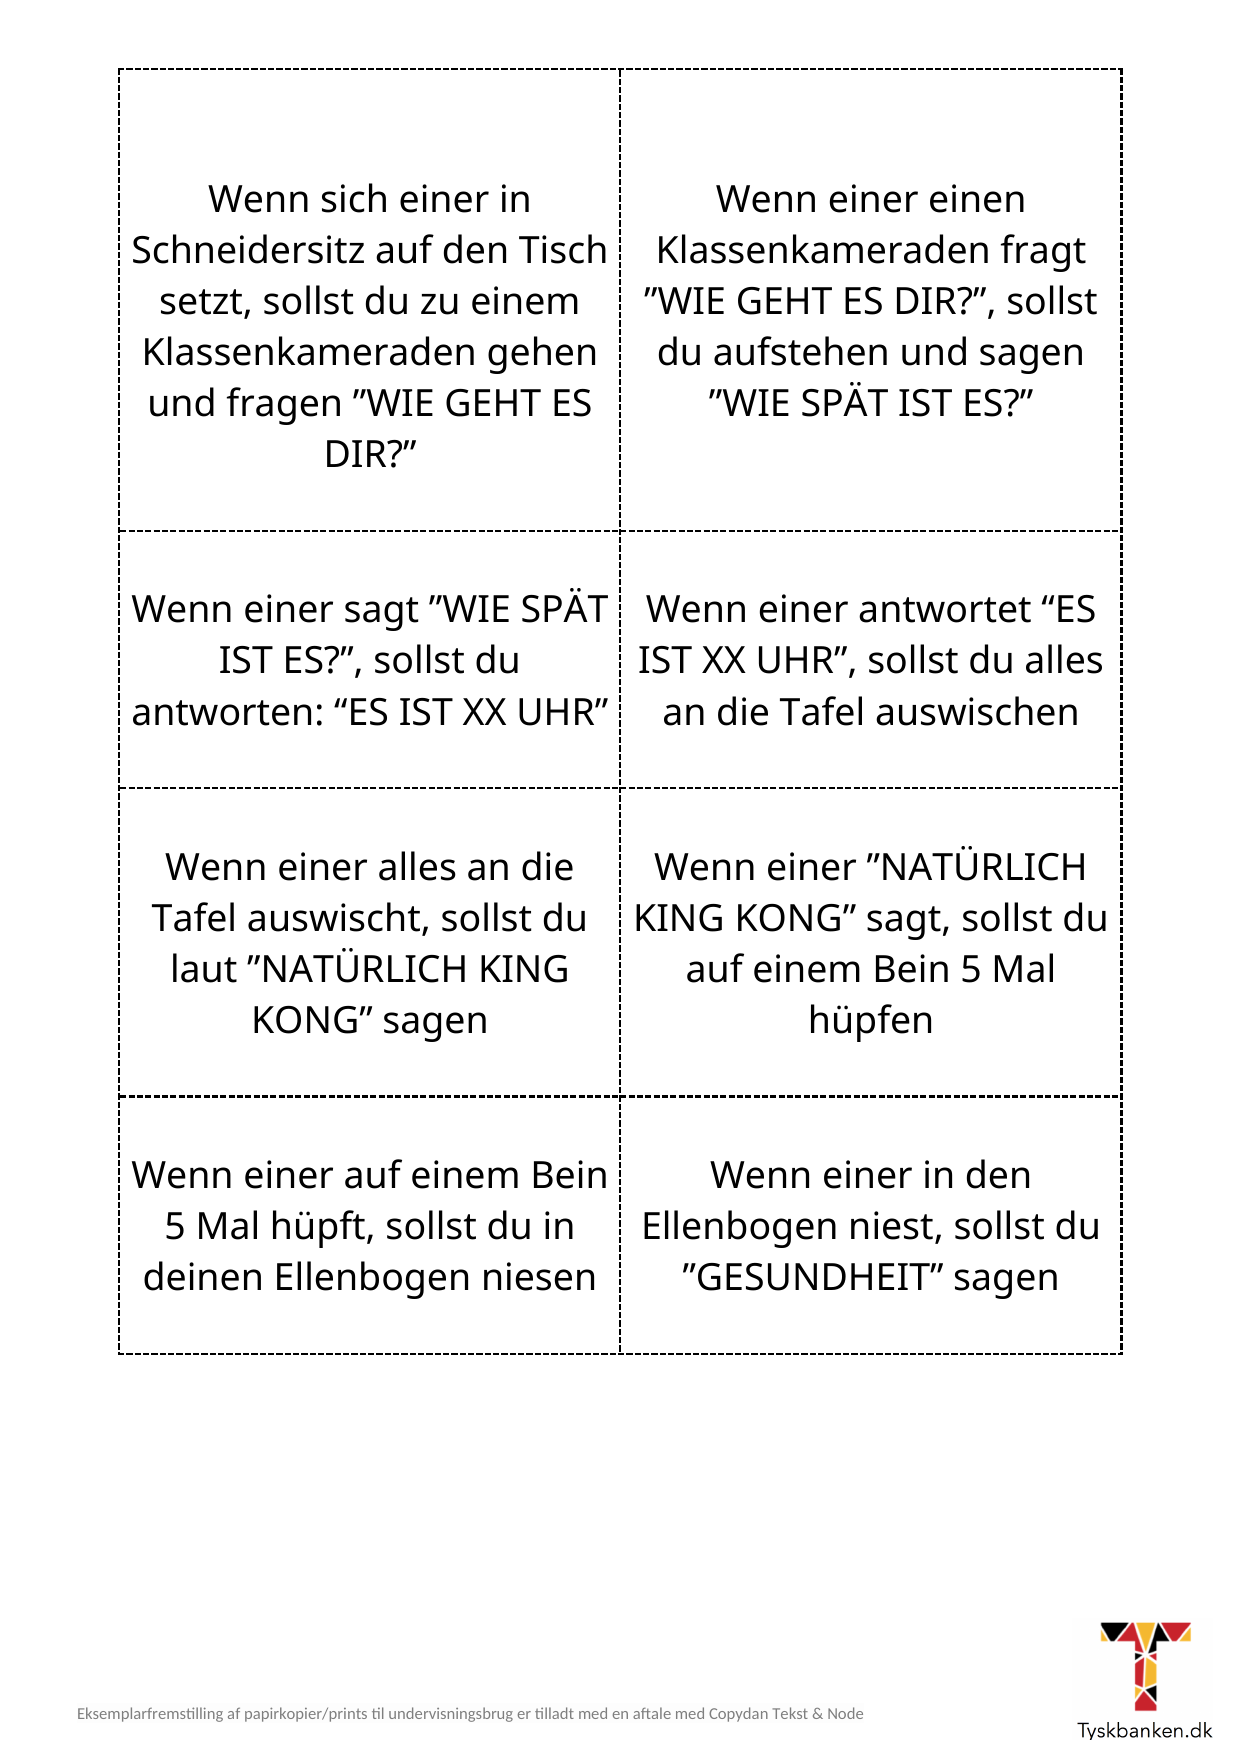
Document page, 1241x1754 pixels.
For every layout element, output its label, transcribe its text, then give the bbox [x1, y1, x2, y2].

table_cell Wenn einer auf einem Bein 5 Mal hüpft, sollst du in deinen Ellenbogen niesen [119, 1095, 620, 1353]
table_cell Wenn einer antwortet “ES IST XX UHR”, sollst du alles an die Tafel auswischen [620, 530, 1121, 787]
picture [1071, 1618, 1214, 1740]
table_cell Wenn einer in den Ellenbogen niest, sollst du ”GESUNDHEIT” sagen [620, 1095, 1121, 1353]
table_cell Wenn einer alles an die Tafel auswischt, sollst du laut ”NATÜRLICH KING KONG” sagen [119, 787, 620, 1095]
table_header Wenn einer einen Klassenkameraden fragt ”WIE GEHT ES DIR?”, sollst du aufstehen und sagen ”WIE SPÄT IST ES?” [620, 68, 1121, 530]
table_cell Wenn einer sagt ”WIE SPÄT IST ES?”, sollst du antworten: “ES IST XX UHR” [119, 530, 620, 787]
table_header Wenn sich einer in Schneidersitz auf den Tisch setzt, sollst du zu einem Klassenkameraden gehen und fragen ”WIE GEHT ES DIR?” [119, 68, 620, 530]
table_cell Wenn einer ”NATÜRLICH KING KONG” sagt, sollst du auf einem Bein 5 Mal hüpfen [620, 787, 1121, 1095]
